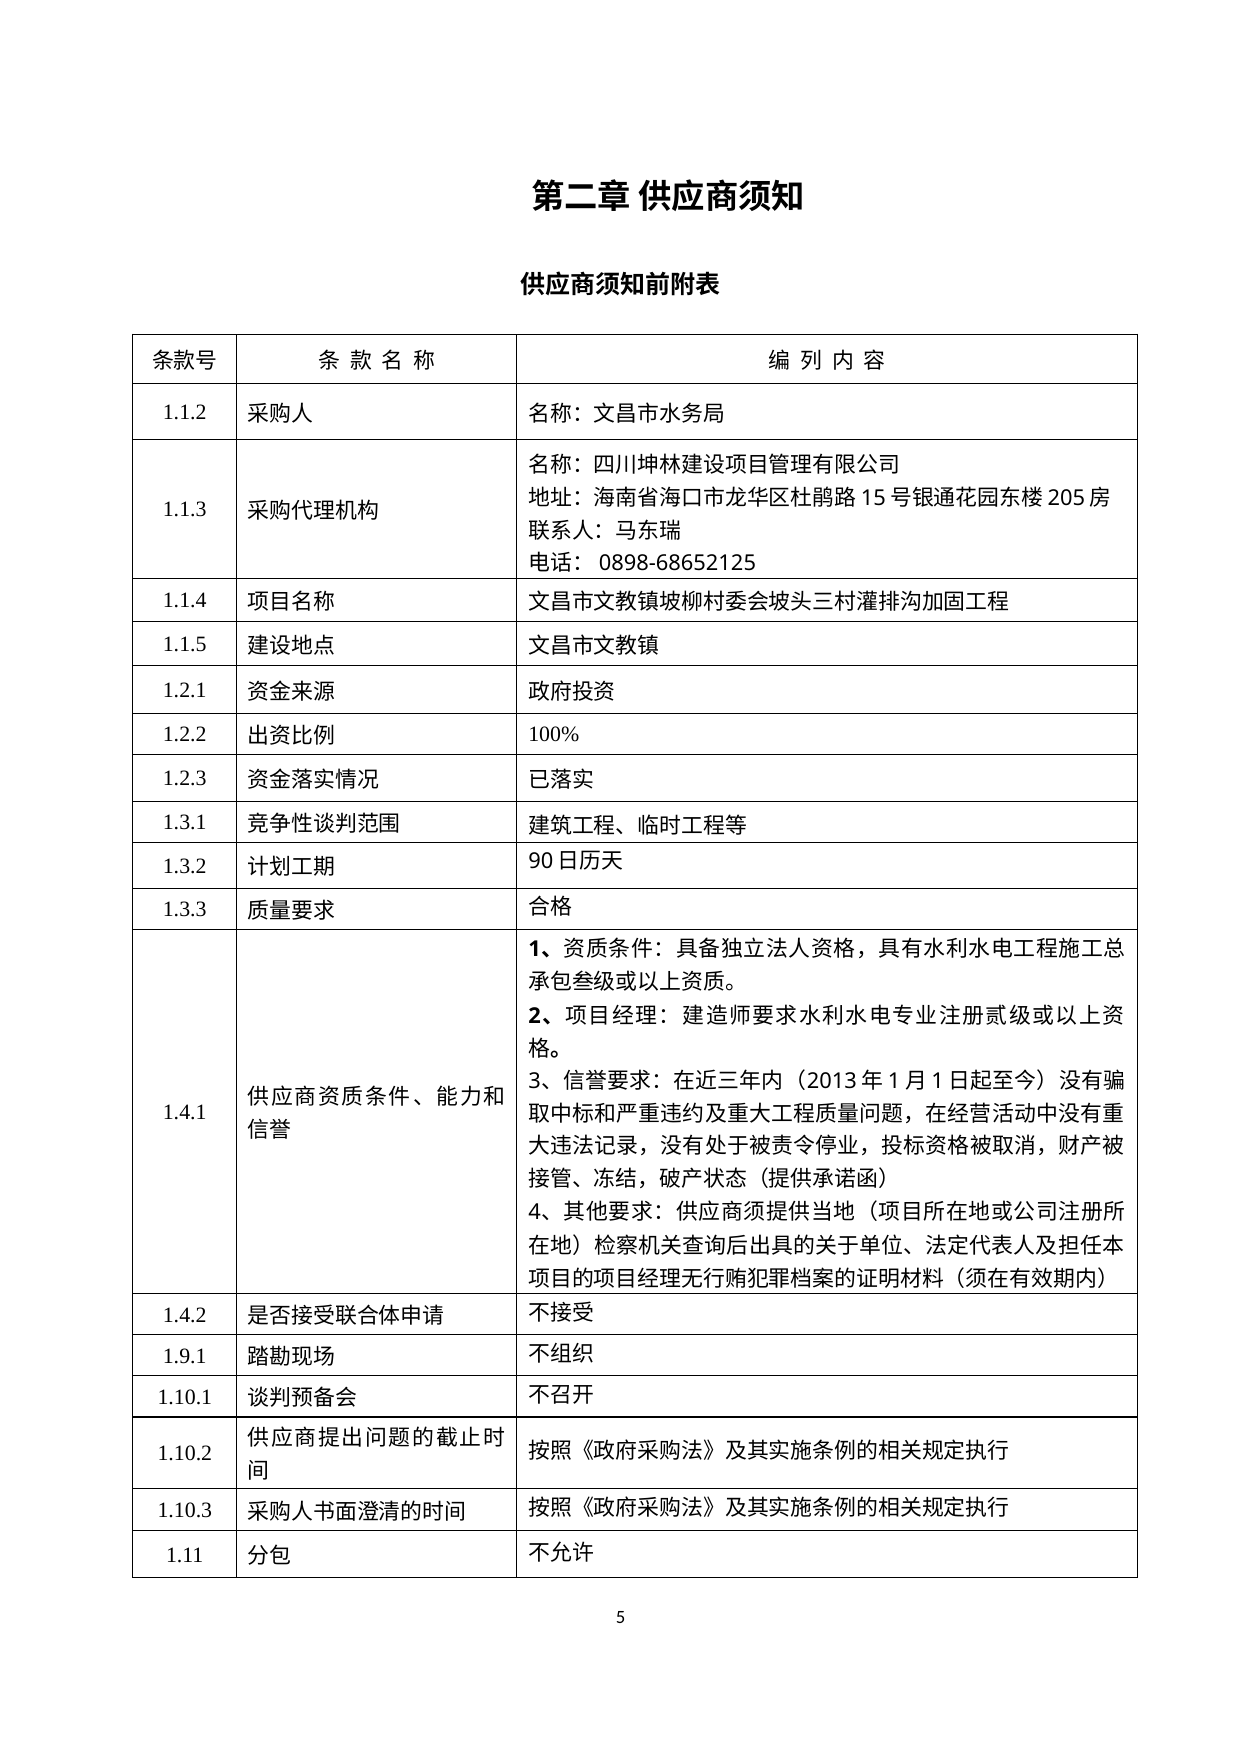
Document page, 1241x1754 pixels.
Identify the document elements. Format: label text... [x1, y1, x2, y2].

table_cell [133, 1489, 236, 1530]
table_cell 供应商资质条件、能力和信誉 [237, 930, 516, 1293]
table_cell 项目名称 [237, 579, 516, 621]
table_cell 按照《政府采购法》及其实施条例的相关规定执行 [517, 1418, 1137, 1488]
table_cell 不允许 [517, 1531, 1137, 1577]
table_header 编 列 内 容 [517, 335, 1137, 382]
table_cell [133, 755, 236, 801]
table_cell 是否接受联合体申请 [237, 1294, 516, 1334]
table_cell 资金来源 [237, 666, 516, 713]
table_cell 谈判预备会 [237, 1376, 516, 1416]
table_cell 合格 [517, 889, 1137, 929]
table_cell 1、资质条件：具备独立法人资格，具有水利水电工程施工总承包叁级或以上资质。 2、项目经理：建造师要求水利水电专业注册贰级或以上资格。 3、信誉要求：在近三年内（2013年1月1日起至今）没有骗取中标和严重违约及重大工程质量问题，在经营活动中没有重大违法记录，没有处于被责令停业，投标资格被取消，财产被接管、冻结，破产状态（提供承诺函） 4、其他要求：供应商须提供当地（项目所在地或公司注册所在地）检察机关查询后出具的关于单位、法定代表人及担任本项目的项目经理无行贿犯罪档案的证明材料（须在有效期内） [517, 930, 1137, 1293]
table_cell 政府投资 [517, 666, 1137, 713]
table_cell 出资比例 [237, 714, 516, 754]
subtitle 第二章 供应商须知 [148, 161, 1093, 226]
table_cell [133, 1418, 236, 1488]
table_cell 已落实 [517, 755, 1137, 801]
table_cell 采购人书面澄清的时间 [237, 1489, 516, 1530]
table_cell 计划工期 [237, 843, 516, 888]
table_cell [133, 930, 236, 1293]
table_cell 踏勘现场 [237, 1335, 516, 1375]
table_cell 建设地点 [237, 622, 516, 665]
table_cell 文昌市文教镇 [517, 622, 1137, 665]
table_cell 竞争性谈判范围 [237, 802, 516, 842]
table_cell 90日历天 [517, 843, 1137, 888]
table_cell [133, 1376, 236, 1416]
table_cell 按照《政府采购法》及其实施条例的相关规定执行 [517, 1489, 1137, 1530]
table_cell 不召开 [517, 1376, 1137, 1416]
table_cell 质量要求 [237, 889, 516, 929]
table_cell [133, 714, 236, 754]
table_cell [133, 802, 236, 842]
table_header 条款号 [133, 335, 236, 382]
table_header 条 款 名 称 [237, 335, 516, 382]
table_cell 采购人 [237, 384, 516, 439]
table_cell 不组织 [517, 1335, 1137, 1375]
table_cell [133, 440, 236, 577]
table_cell 文昌市文教镇坡柳村委会坡头三村灌排沟加固工程 [517, 579, 1137, 621]
table_cell 供应商提出问题的截止时间 [237, 1418, 516, 1488]
table_cell 不接受 [517, 1294, 1137, 1334]
table_cell [133, 579, 236, 621]
table_cell [133, 666, 236, 713]
table_cell [133, 843, 236, 888]
table_cell 名称：四川坤林建设项目管理有限公司 地址：海南省海口市龙华区杜鹃路15号银通花园东楼205房 联系人：马东瑞 电话： 0898-68652125 [517, 440, 1137, 577]
table_cell 建筑工程、临时工程等 [517, 802, 1137, 842]
subtitle 供应商须知前附表 [148, 250, 1093, 315]
table_cell 名称：文昌市水务局 [517, 384, 1137, 439]
table_cell [133, 1335, 236, 1375]
table_cell [133, 1294, 236, 1334]
table_cell 分包 [237, 1531, 516, 1577]
table_cell [133, 889, 236, 929]
table_cell [133, 622, 236, 665]
table_cell 采购代理机构 [237, 440, 516, 577]
table_cell 1.11 [133, 1531, 236, 1577]
table_cell 100% [517, 714, 1137, 754]
table_cell [133, 384, 236, 439]
table_cell 资金落实情况 [237, 755, 516, 801]
